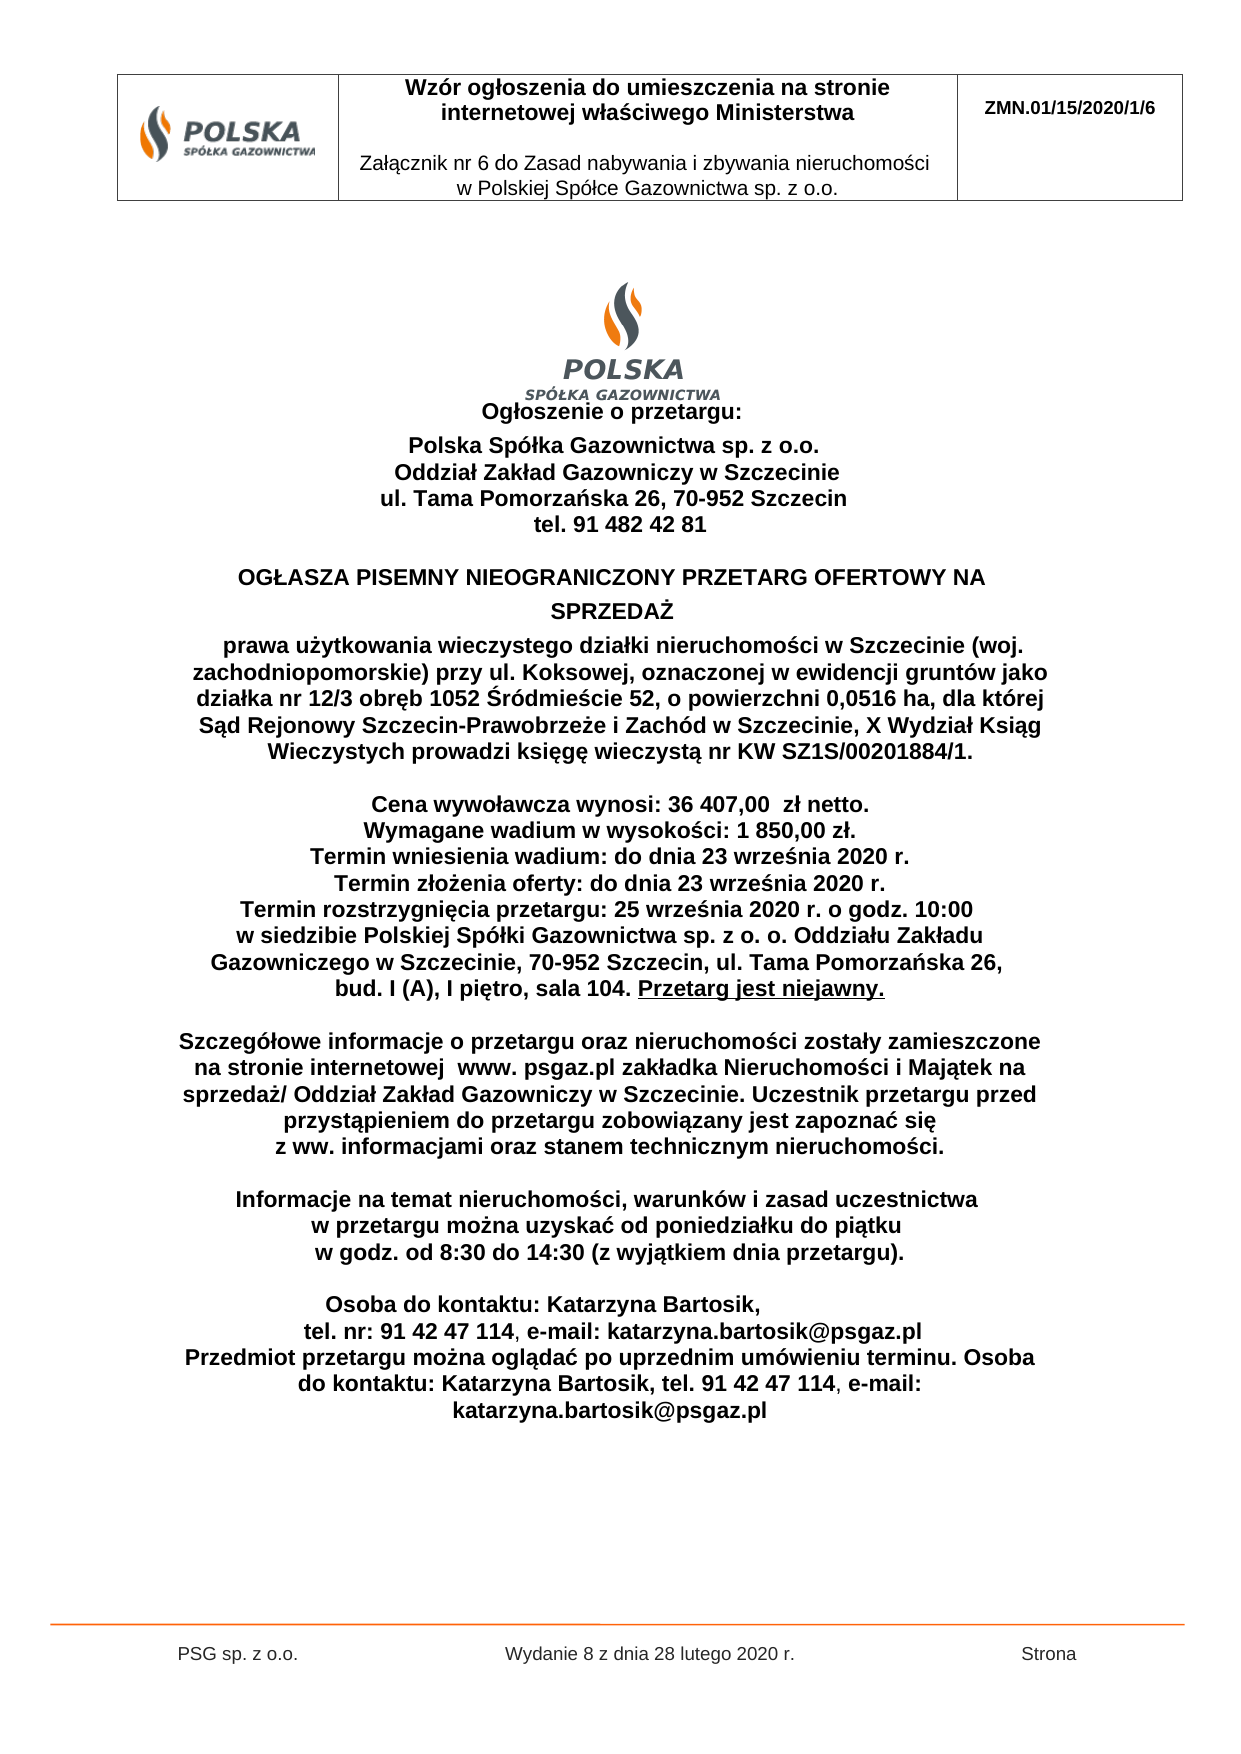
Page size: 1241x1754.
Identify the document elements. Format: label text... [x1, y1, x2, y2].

text Wymagane wadium w wysokości: 1 850,00 zł. [177, 817, 1042, 843]
text Osoba do kontaktu: Katarzyna Bartosik, tel. nr: 91 42 47 114, e-mail: katarzyna.bartosik@psgaz.pl Przedmiot przetargu można oglądać po uprzednim umówieniu terminu. Osoba do kontaktu: Katarzyna Bartosik, tel. 91 42 47 114, e-mail: katarzyna.bartosik@psgaz.pl [177, 1291, 1042, 1423]
picture [140, 106, 315, 162]
text Termin rozstrzygnięcia przetargu: 25 września 2020 r. o godz. 10:00 w siedzibie Polskiej Spółki Gazownictwa sp. z o. o. Oddziału Zakładu Gazowniczego w Szczecinie, 70-952 Szczecin, ul. Tama Pomorzańska 26, bud. I (A), I piętro, sala 104. Przetarg jest niejawny. [177, 896, 1042, 1001]
text Termin wniesienia wadium: do dnia 23 września 2020 r. [177, 843, 1042, 870]
picture [2, 199, 1241, 406]
text Termin złożenia oferty: do dnia 23 września 2020 r. [177, 870, 1042, 896]
text Polska Spółka Gazownictwa sp. z o.o. Oddział Zakład Gazowniczy w Szczecinie ul. Tama Pomorzańska 26, 70-952 Szczecin tel. 91 482 42 81 [177, 432, 1063, 538]
text Ogłoszenie o przetargu: [177, 398, 1047, 424]
text OGŁASZA PISEMNY NIEOGRANICZONY PRZETARG OFERTOWY NA SPRZEDAŻ [177, 564, 1047, 625]
text Szczegółowe informacje o przetargu oraz nieruchomości zostały zamieszczone na stronie internetowej www. psgaz.pl zakładka Nieruchomości i Majątek na sprzedaż/ Oddział Zakład Gazowniczy w Szczecinie. Uczestnik przetargu przed przystąpieniem do przetargu zobowiązany jest zapoznać się z ww. informacjami oraz stanem technicznym nieruchomości. [177, 1028, 1042, 1159]
text Cena wywoławcza wynosi: 36 407,00 zł netto. [177, 791, 1063, 817]
text Informacje na temat nieruchomości, warunków i zasad uczestnictwa w przetargu można uzyskać od poniedziałku do piątku w godz. od 8:30 do 14:30 (z wyjątkiem dnia przetargu). [177, 1186, 1042, 1265]
text prawa użytkowania wieczystego działki nieruchomości w Szczecinie (woj. zachodniopomorskie) przy ul. Koksowej, oznaczonej w ewidencji gruntów jako działka nr 12/3 obręb 1052 Śródmieście 52, o powierzchni 0,0516 ha, dla której Sąd Rejonowy Szczecin-Prawobrzeże i Zachód w Szczecinie, X Wydział Ksiąg Wieczystych prowadzi księgę wieczystą nr KW SZ1S/00201884/1. [177, 632, 1063, 764]
